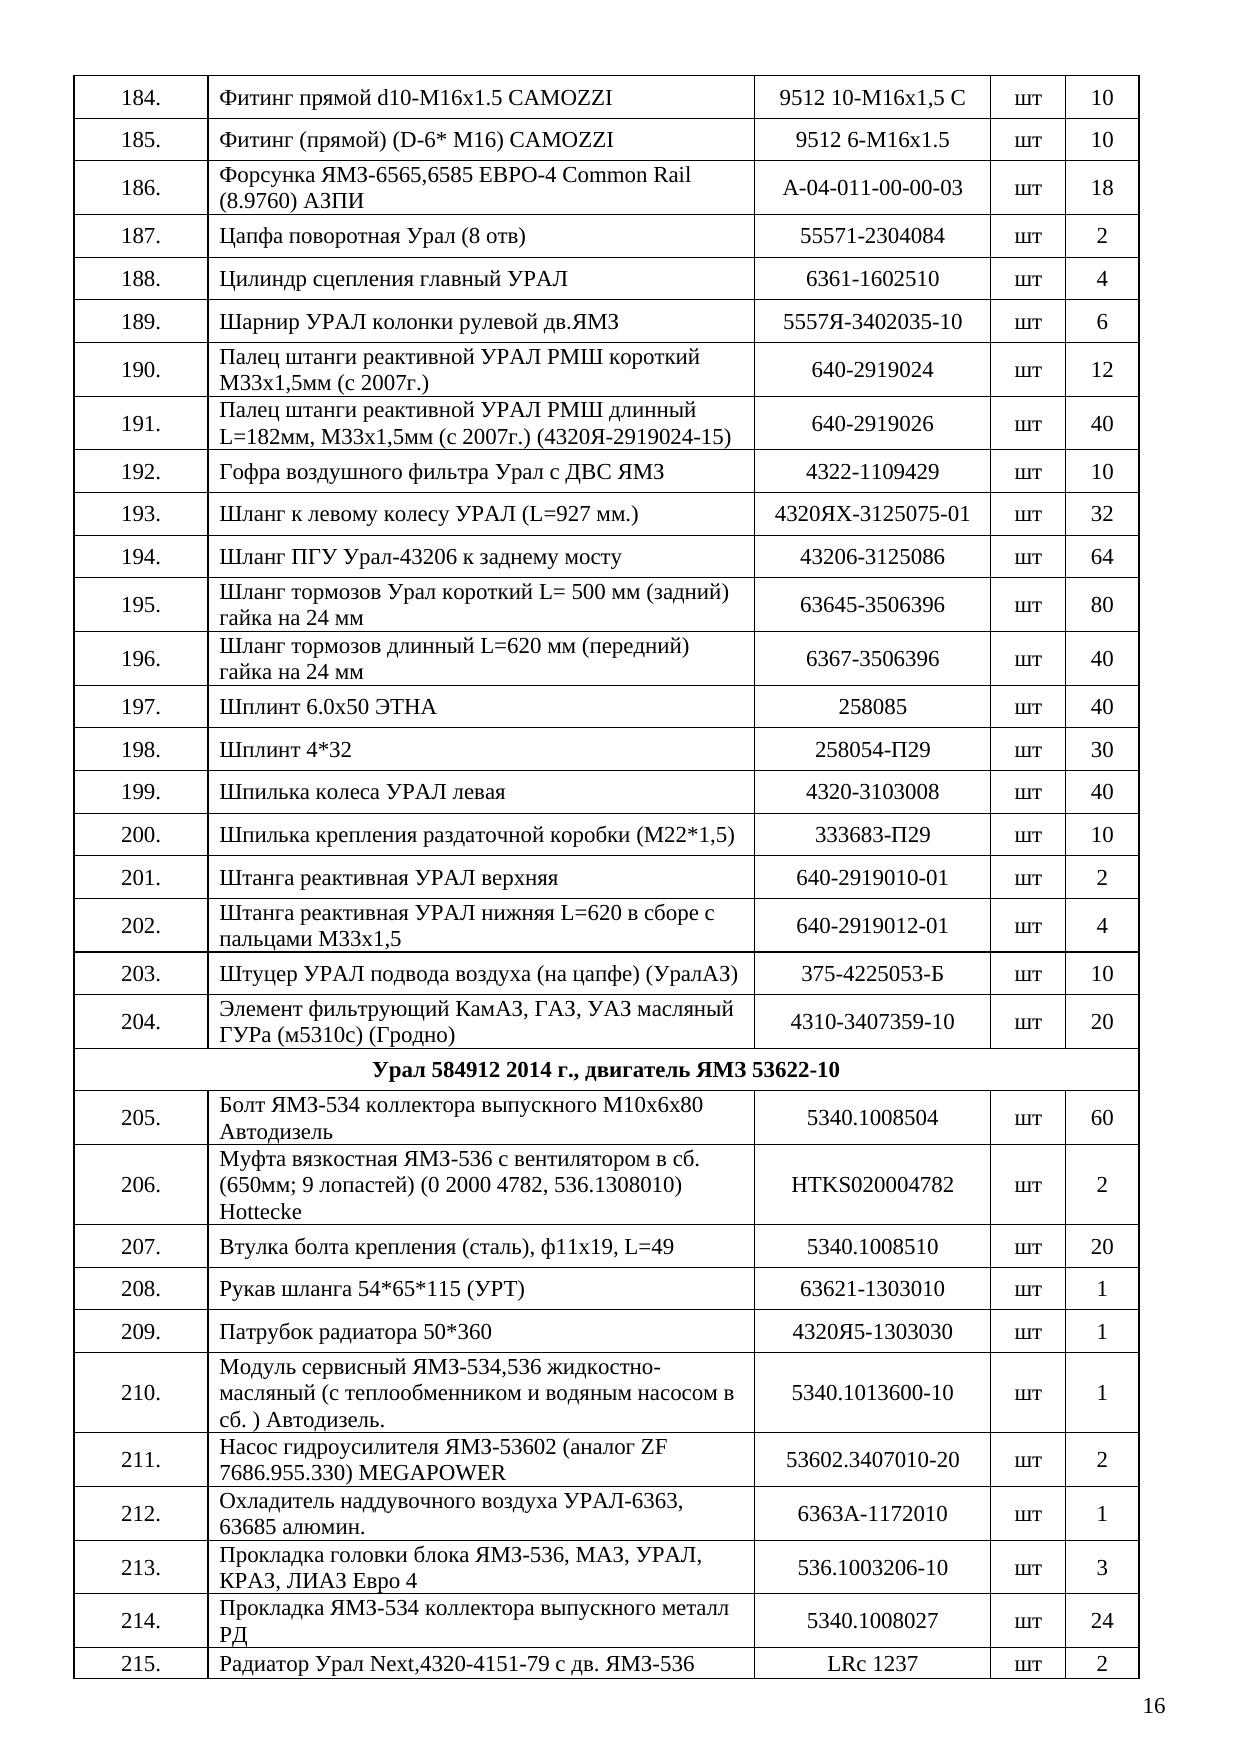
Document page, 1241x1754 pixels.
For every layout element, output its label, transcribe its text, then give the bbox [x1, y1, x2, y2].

table_cell Рукав шланга 54*65*115 (УРТ) [209, 1268, 754, 1309]
table_cell шт [991, 856, 1065, 898]
table_cell Шланг ПГУ Урал-43206 к заднему мосту [209, 536, 754, 577]
table_cell Фитинг прямой d10-M16x1.5 CAMOZZI [209, 76, 754, 118]
table_cell Насос гидроусилителя ЯМЗ-53602 (аналог ZF 7686.955.330) MEGAPOWER [209, 1433, 754, 1486]
table_cell 4 [1066, 258, 1138, 299]
table_cell 40 [1066, 397, 1138, 449]
table_cell шт [991, 397, 1065, 449]
table_cell Шарнир УРАЛ колонки рулевой дв.ЯМЗ [209, 300, 754, 342]
table_cell 2 [1066, 215, 1138, 257]
table_cell 194. [75, 536, 207, 577]
table_cell шт [991, 1648, 1065, 1678]
table_cell 258085 [755, 686, 990, 727]
table_cell 203. [75, 953, 207, 994]
table_cell шт [991, 1541, 1065, 1593]
table_cell 60 [1066, 1091, 1138, 1144]
table_cell 5340.1008504 [755, 1091, 990, 1144]
table_cell 185. [75, 119, 207, 160]
table_cell 215. [75, 1648, 207, 1678]
table_cell шт [991, 1145, 1065, 1224]
table_cell 184. [75, 76, 207, 118]
table_cell Палец штанги реактивной УРАЛ РМШ короткий М33х1,5мм (с 2007г.) [209, 343, 754, 396]
table_cell шт [991, 300, 1065, 342]
table_cell 63621-1303010 [755, 1268, 990, 1309]
table_cell шт [991, 258, 1065, 299]
table_cell 1 [1066, 1310, 1138, 1352]
table_cell 208. [75, 1268, 207, 1309]
table_cell Гофра воздушного фильтра Урал с ДВС ЯМЗ [209, 450, 754, 492]
table_cell 640-2919024 [755, 343, 990, 396]
table_cell 12 [1066, 343, 1138, 396]
table_cell 4320Я5-1303030 [755, 1310, 990, 1352]
table_cell Цапфа поворотная Урал (8 отв) [209, 215, 754, 257]
table_cell 9512 6-M16х1.5 [755, 119, 990, 160]
table_cell Штанга реактивная УРАЛ верхняя [209, 856, 754, 898]
table_cell Шланг тормозов длинный L=620 мм (передний) гайка на 24 мм [209, 632, 754, 684]
table_cell 5557Я-3402035-10 [755, 300, 990, 342]
table_cell 30 [1066, 728, 1138, 770]
table_cell шт [991, 119, 1065, 160]
table_cell 5340.1008510 [755, 1225, 990, 1267]
table_cell 207. [75, 1225, 207, 1267]
table_cell 205. [75, 1091, 207, 1144]
table_cell шт [991, 161, 1065, 214]
table_cell 20 [1066, 1225, 1138, 1267]
table_cell 210. [75, 1353, 207, 1432]
table_cell 209. [75, 1310, 207, 1352]
table_cell Шплинт 6.0х50 ЭТНА [209, 686, 754, 727]
table_cell 4 [1066, 899, 1138, 951]
table_cell шт [991, 814, 1065, 855]
table_cell 198. [75, 728, 207, 770]
table_cell 204. [75, 995, 207, 1048]
table_cell шт [991, 76, 1065, 118]
table_cell 192. [75, 450, 207, 492]
table_cell 2 [1066, 1433, 1138, 1486]
table_cell 640-2919012-01 [755, 899, 990, 951]
table_cell 201. [75, 856, 207, 898]
table_cell 80 [1066, 578, 1138, 631]
table_cell шт [991, 953, 1065, 994]
table_cell 188. [75, 258, 207, 299]
table_cell шт [991, 995, 1065, 1048]
table_cell Палец штанги реактивной УРАЛ РМШ длинный L=182мм, М33х1,5мм (с 2007г.) (4320Я-2919024-15) [209, 397, 754, 449]
table_cell 195. [75, 578, 207, 631]
table_cell 186. [75, 161, 207, 214]
table_cell 55571-2304084 [755, 215, 990, 257]
table_cell 10 [1066, 119, 1138, 160]
table_cell шт [991, 493, 1065, 534]
table_cell шт [991, 1487, 1065, 1539]
table_cell 213. [75, 1541, 207, 1593]
table_cell шт [991, 1353, 1065, 1432]
table_cell А-04-011-00-00-03 [755, 161, 990, 214]
table_cell 10 [1066, 76, 1138, 118]
table_cell шт [991, 1091, 1065, 1144]
table_cell 1 [1066, 1353, 1138, 1432]
table_cell 189. [75, 300, 207, 342]
table_cell шт [991, 632, 1065, 684]
table_cell Муфта вязкостная ЯМЗ-536 с вентилятором в сб. (650мм; 9 лопастей) (0 2000 4782, 536.1308010) Hottecke [209, 1145, 754, 1224]
table_cell шт [991, 899, 1065, 951]
table_cell 6363А-1172010 [755, 1487, 990, 1539]
table_cell шт [991, 771, 1065, 812]
table_cell 2 [1066, 1648, 1138, 1678]
table_cell Шпилька колеса УРАЛ левая [209, 771, 754, 812]
table_cell 40 [1066, 632, 1138, 684]
table_cell 20 [1066, 995, 1138, 1048]
table_cell Охладитель наддувочного воздуха УРАЛ-6363, 63685 алюмин. [209, 1487, 754, 1539]
table_cell 40 [1066, 686, 1138, 727]
table_cell 6361-1602510 [755, 258, 990, 299]
table_cell шт [991, 1225, 1065, 1267]
table_cell 193. [75, 493, 207, 534]
table_cell 258054-П29 [755, 728, 990, 770]
table_cell 6 [1066, 300, 1138, 342]
table_cell 9512 10-M16x1,5 С [755, 76, 990, 118]
table_cell 64 [1066, 536, 1138, 577]
table_cell шт [991, 728, 1065, 770]
table_cell 1 [1066, 1487, 1138, 1539]
table_cell 4322-1109429 [755, 450, 990, 492]
table_cell Элемент фильтрующий КамАЗ, ГАЗ, УАЗ масляный ГУРа (м5310с) (Гродно) [209, 995, 754, 1048]
table_cell Болт ЯМЗ-534 коллектора выпускного М10х6х80 Автодизель [209, 1091, 754, 1144]
table_cell Втулка болта крепления (сталь), ф11х19, L=49 [209, 1225, 754, 1267]
table_cell 187. [75, 215, 207, 257]
table_cell 40 [1066, 771, 1138, 812]
table_cell 5340.1013600-10 [755, 1353, 990, 1432]
table_cell HTKS020004782 [755, 1145, 990, 1224]
table_cell 212. [75, 1487, 207, 1539]
table_cell 53602.3407010-20 [755, 1433, 990, 1486]
table_cell шт [991, 1433, 1065, 1486]
table_cell 202. [75, 899, 207, 951]
table_cell 214. [75, 1594, 207, 1647]
table_cell 640-2919010-01 [755, 856, 990, 898]
table_cell Шланг к левому колесу УРАЛ (L=927 мм.) [209, 493, 754, 534]
table_cell 200. [75, 814, 207, 855]
table_cell 4320-3103008 [755, 771, 990, 812]
table_cell LRc 1237 [755, 1648, 990, 1678]
table_cell 333683-П29 [755, 814, 990, 855]
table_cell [209, 1648, 754, 1678]
table_cell 1 [1066, 1268, 1138, 1309]
table_cell 18 [1066, 161, 1138, 214]
table_cell 5340.1008027 [755, 1594, 990, 1647]
table_cell шт [991, 1268, 1065, 1309]
table_cell шт [991, 686, 1065, 727]
table_cell 6367-3506396 [755, 632, 990, 684]
table_cell Патрубок радиатора 50*360 [209, 1310, 754, 1352]
table_cell 2 [1066, 856, 1138, 898]
table_cell Штуцер УРАЛ подвода воздуха (на цапфе) (УралАЗ) [209, 953, 754, 994]
table_cell 199. [75, 771, 207, 812]
table_cell Штанга реактивная УРАЛ нижняя L=620 в сборе с пальцами М33х1,5 [209, 899, 754, 951]
table_cell 640-2919026 [755, 397, 990, 449]
table_cell 190. [75, 343, 207, 396]
table_cell шт [991, 450, 1065, 492]
table_cell Урал 584912 2014 г., двигатель ЯМЗ 53622-10 [75, 1049, 1138, 1090]
table_cell шт [991, 343, 1065, 396]
table_cell шт [991, 578, 1065, 631]
table_cell шт [991, 215, 1065, 257]
table_cell 32 [1066, 493, 1138, 534]
table_cell 536.1003206-10 [755, 1541, 990, 1593]
table_cell шт [991, 1310, 1065, 1352]
table_cell 211. [75, 1433, 207, 1486]
table_cell 24 [1066, 1594, 1138, 1647]
table_cell 196. [75, 632, 207, 684]
table_cell Модуль сервисный ЯМЗ-534,536 жидкостно-масляный (с теплообменником и водяным насосом в сб. ) Автодизель. [209, 1353, 754, 1432]
table_cell Форсунка ЯМЗ-6565,6585 ЕВРО-4 Common Rail (8.9760) АЗПИ [209, 161, 754, 214]
table_cell Прокладка ЯМЗ-534 коллектора выпускного металл РД [209, 1594, 754, 1647]
table_cell 3 [1066, 1541, 1138, 1593]
table_cell 206. [75, 1145, 207, 1224]
table_cell 191. [75, 397, 207, 449]
table_cell 4310-3407359-10 [755, 995, 990, 1048]
table_cell Прокладка головки блока ЯМЗ-536, МАЗ, УРАЛ, КРАЗ, ЛИАЗ Евро 4 [209, 1541, 754, 1593]
table_cell 63645-3506396 [755, 578, 990, 631]
table_cell 43206-3125086 [755, 536, 990, 577]
table_cell шт [991, 1594, 1065, 1647]
table_cell 375-4225053-Б [755, 953, 990, 994]
table_cell Шплинт 4*32 [209, 728, 754, 770]
table_cell Цилиндр сцепления главный УРАЛ [209, 258, 754, 299]
table_cell 10 [1066, 814, 1138, 855]
table_cell Шланг тормозов Урал короткий L= 500 мм (задний) гайка на 24 мм [209, 578, 754, 631]
table_cell 4320ЯХ-3125075-01 [755, 493, 990, 534]
table_cell шт [991, 536, 1065, 577]
table_cell 197. [75, 686, 207, 727]
table_cell 10 [1066, 450, 1138, 492]
table_cell 10 [1066, 953, 1138, 994]
table_cell 2 [1066, 1145, 1138, 1224]
table_cell Фитинг (прямой) (D-6* М16) CAMOZZI [209, 119, 754, 160]
table_cell Шпилька крепления раздаточной коробки (М22*1,5) [209, 814, 754, 855]
